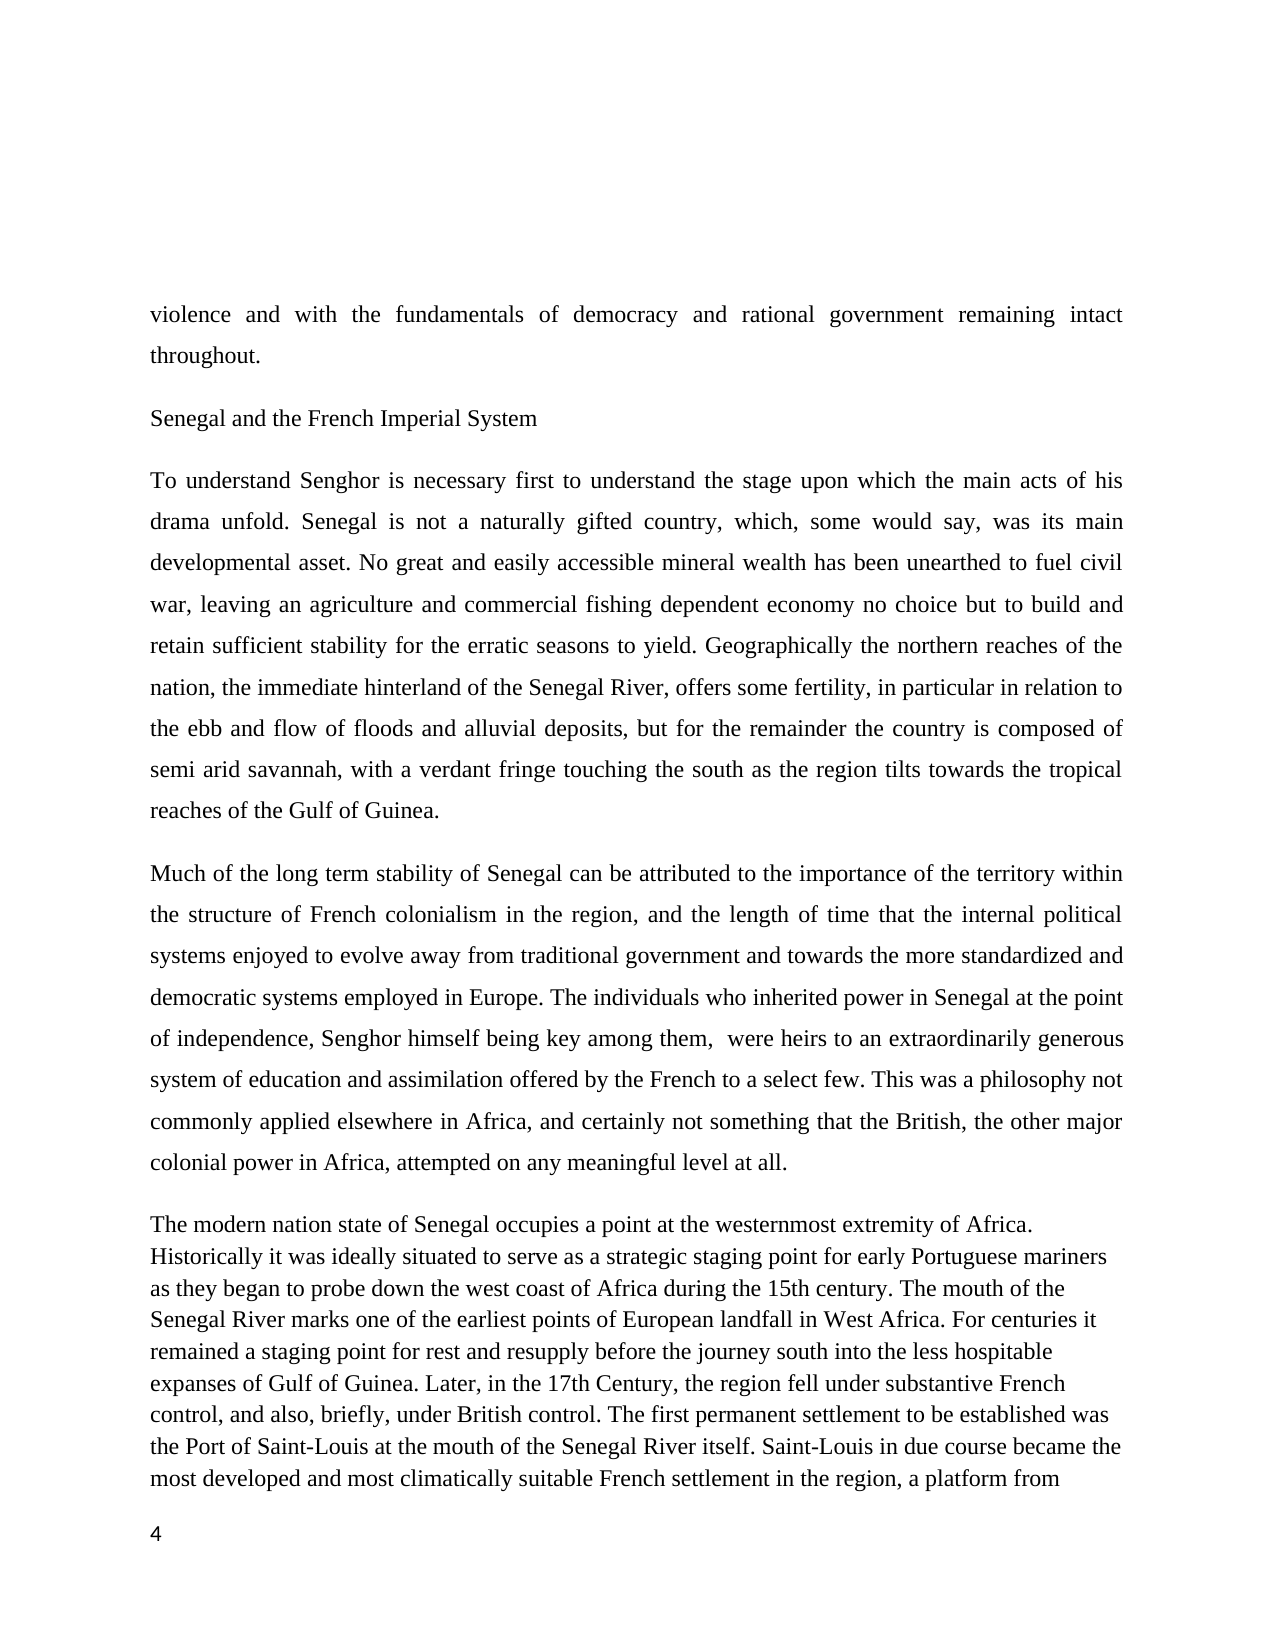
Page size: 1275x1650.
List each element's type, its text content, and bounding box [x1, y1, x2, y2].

text Much of the long term stability of Senegal can be attributed to the importance of the territory within the structure of French colonialism in the region, and the length of time that the internal political systems enjoyed to evolve away from traditional government and towards the more standardized and democratic systems employed in Europe. The individuals who inherited power in Senegal at the point of independence, Senghor himself being key among them, were heirs to an extraordinarily generous system of education and assimilation offered by the French to a select few. This was a philosophy not commonly applied elsewhere in Africa, and certainly not something that the British, the other major colonial power in Africa, attempted on any meaningful level at all. [150, 859, 1125, 1176]
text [150, 300, 1125, 369]
text Senegal and the French Imperial System [150, 403, 1125, 431]
text To understand Senghor is necessary first to understand the stage upon which the main acts of his drama unfold. Senegal is not a naturally gifted country, which, some would say, was its main developmental asset. No great and easily accessible mineral wealth has been unearthed to fuel civil war, leaving an agriculture and commercial fishing dependent economy no choice but to build and retain sufficient stability for the erratic seasons to yield. Geographically the northern reaches of the nation, the immediate hinterland of the Senegal River, offers some fertility, in particular in relation to the ebb and flow of floods and alluvial deposits, but for the remainder the country is composed of semi arid savannah, with a verdant fringe touching the south as the region tilts towards the tropical reaches of the Gulf of Guinea. [150, 466, 1125, 824]
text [150, 1210, 1125, 1491]
